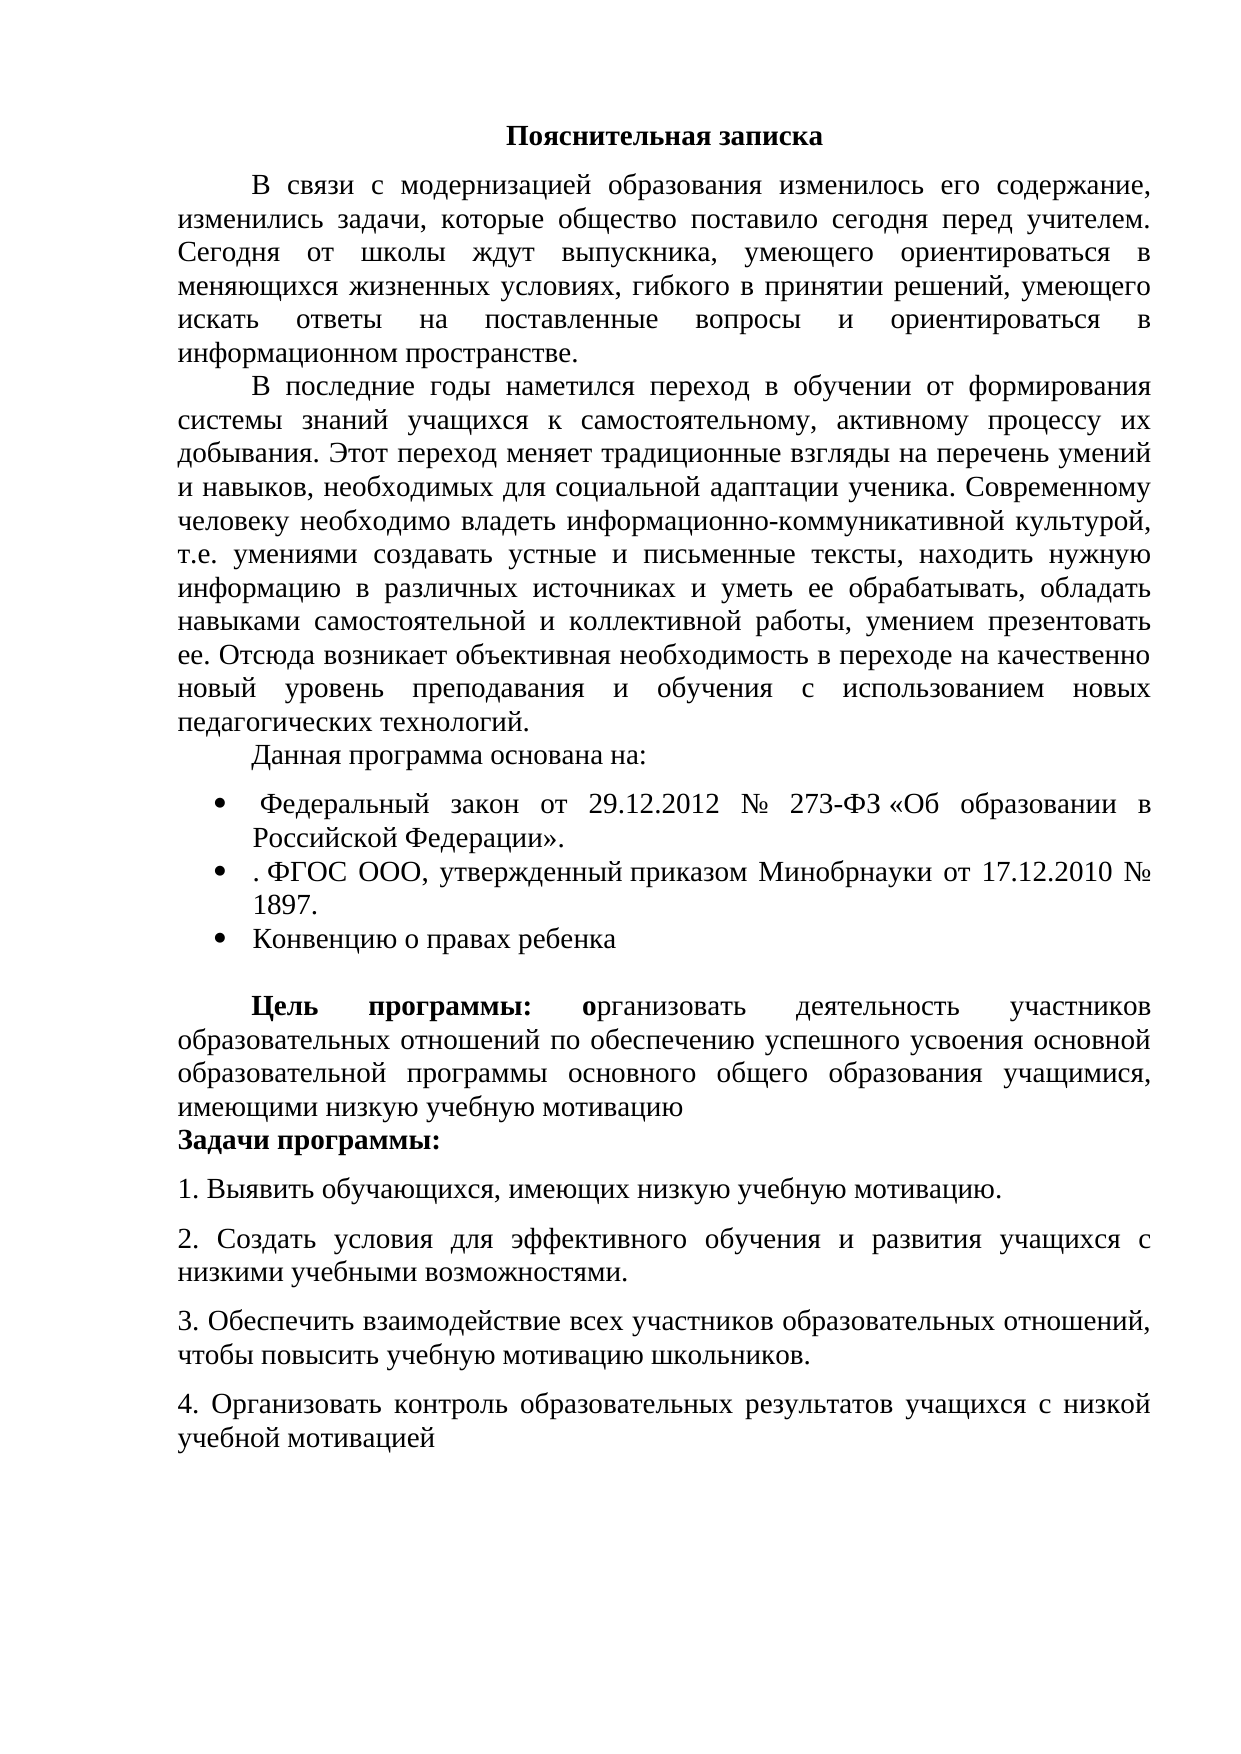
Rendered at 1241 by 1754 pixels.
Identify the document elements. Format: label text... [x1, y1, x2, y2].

list Федеральный закон от 29.12.2012 № 273-ФЗ «Об образовании в Российской Федерации». [215, 787, 1152, 854]
text Задачи программы: [177, 1122, 1152, 1156]
text В связи с модернизацией образования изменилось его содержание, изменились задачи, которые общество поставило сегодня перед учителем. Сегодня от школы ждут выпускника, умеющего ориентироваться в меняющихся жизненных условиях, гибкого в принятии решений, умеющего искать ответы на поставленные вопросы и ориентироваться в информационном пространстве. [177, 167, 1152, 368]
text 4. Организовать контроль образовательных результатов учащихся с низкой учебной мотивацией [177, 1386, 1152, 1453]
list Конвенцию о правах ребенка [215, 921, 1152, 955]
text 1. Выявить обучающихся, имеющих низкую учебную мотивацию. [177, 1172, 1152, 1205]
text Данная программа основана на: [177, 737, 1152, 771]
text 3. Обеспечить взаимодействие всех участников образовательных отношений, чтобы повысить учебную мотивацию школьников. [177, 1303, 1152, 1371]
text 2. Создать условия для эффективного обучения и развития учащихся с низкими учебными возможностями. [177, 1221, 1152, 1288]
text Пояснительная записка [177, 118, 1152, 152]
text В последние годы наметился переход в обучении от формирования системы знаний учащихся к самостоятельному, активному процессу их добывания. Этот переход меняет традиционные взгляды на перечень умений и навыков, необходимых для социальной адаптации ученика. Современному человеку необходимо владеть информационно-коммуникативной культурой, т.е. умениями создавать устные и письменные тексты, находить нужную информацию в различных источниках и уметь ее обрабатывать, обладать навыками самостоятельной и коллективной работы, умением презентовать ее. Отсюда возникает объективная необходимость в переходе на качественно новый уровень преподавания и обучения с использованием новых педагогических технологий. [177, 368, 1152, 737]
text Цель программы: организовать деятельность участников образовательных отношений по обеспечению успешного усвоения основной образовательной программы основного общего образования учащимися, имеющими низкую учебную мотивацию [177, 988, 1152, 1122]
list . ФГОС ООО, утвержденный приказом Минобрнауки от 17.12.2010 № 1897. [215, 854, 1152, 921]
